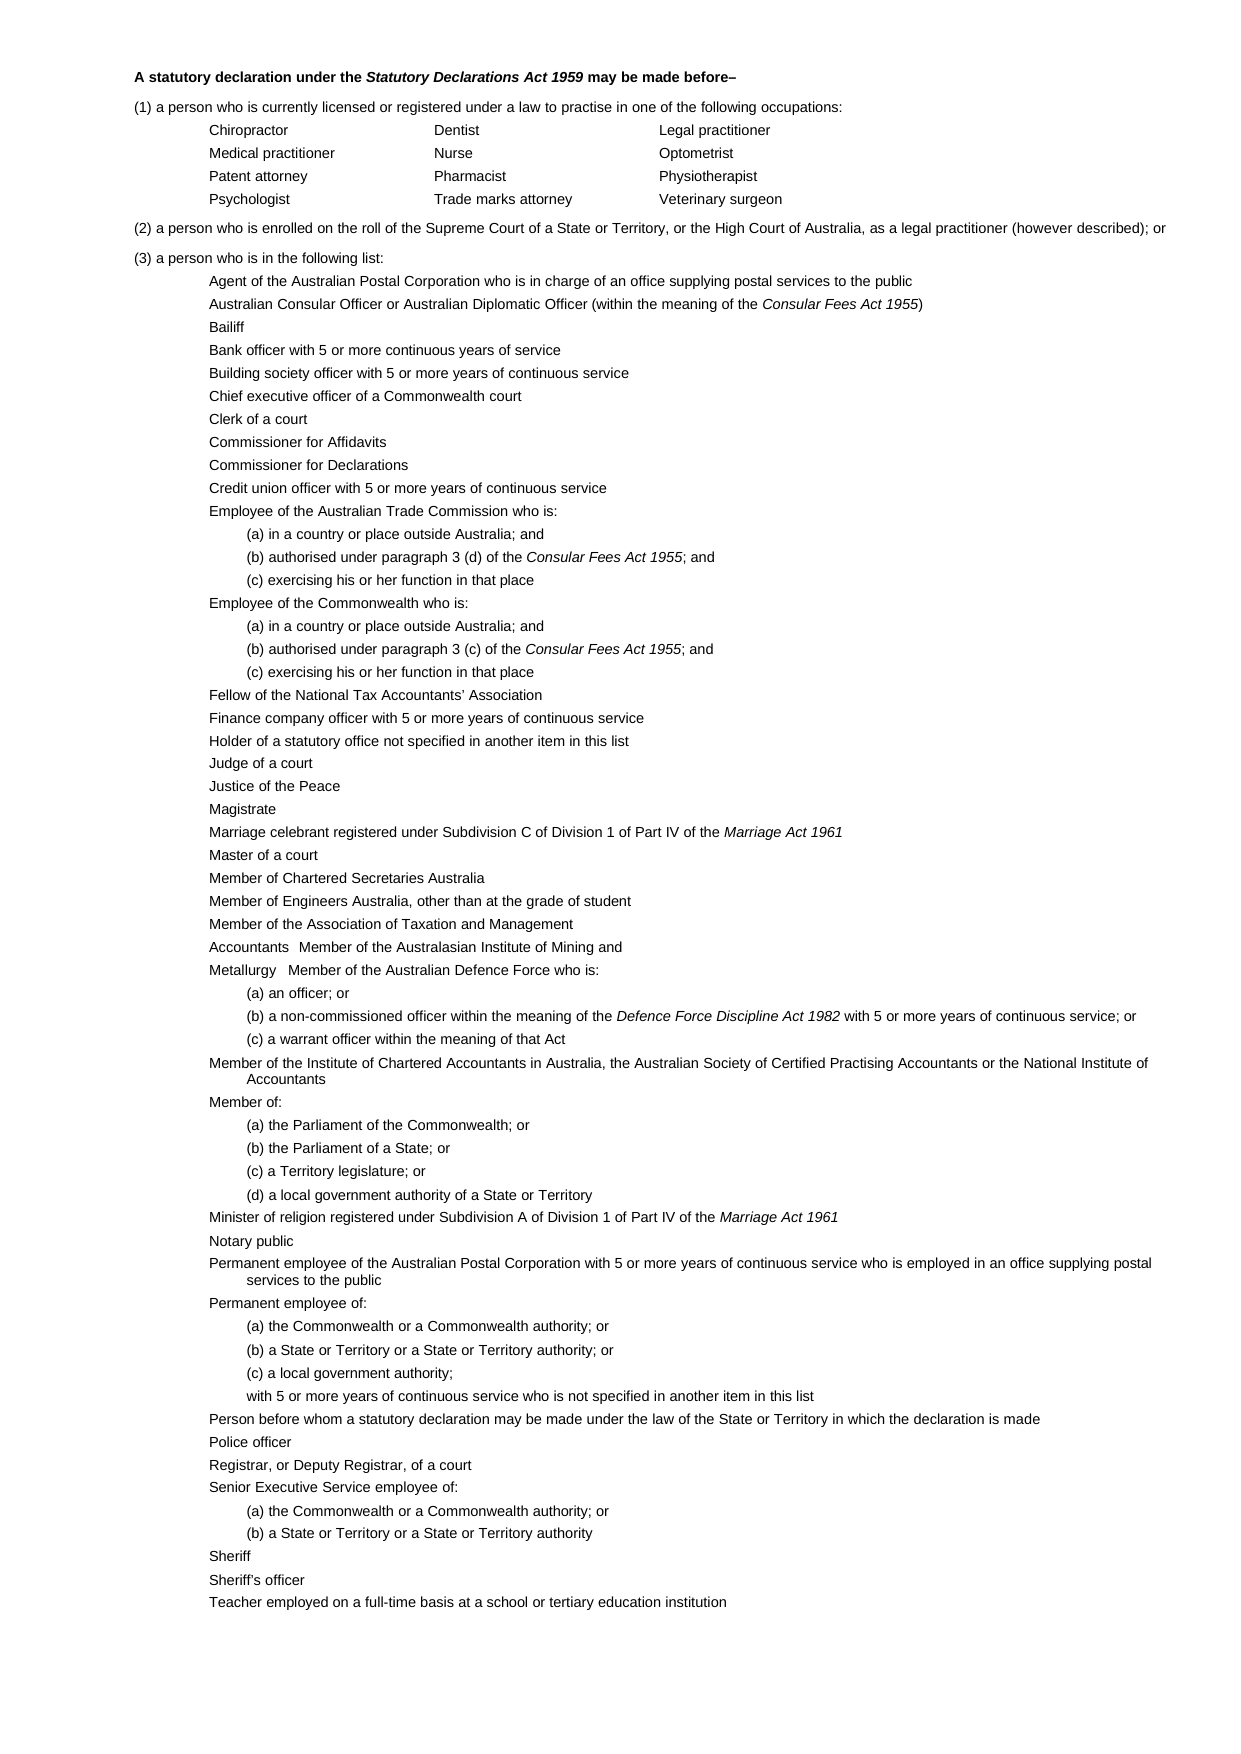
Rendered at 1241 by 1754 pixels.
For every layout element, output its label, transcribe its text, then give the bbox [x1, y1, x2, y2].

list a State or Territory or a State or Territory authority Sheriff [209, 1525, 593, 1565]
list a person who is in the following list: [134, 249, 1178, 266]
text Teacher employed on a full-time basis at a school or tertiary education institution [209, 1594, 1178, 1611]
list an officer; or [246, 985, 1178, 1002]
text Master of a court [209, 847, 1178, 864]
list a person who is enrolled on the roll of the Supreme Court of a State or Territory, or the High Court of Australia, as a legal practitioner (however described); or [134, 220, 1178, 237]
table_cell Patent attorney [203, 166, 384, 189]
list authorised under paragraph 3 (d) of the Consular Fees Act 1955; and [246, 548, 1178, 565]
text Member of Chartered Secretaries Australia [209, 870, 1178, 887]
list a person who is currently licensed or registered under a law to practise in one of the following occupations: [134, 99, 1178, 115]
table_cell Veterinary surgeon [616, 189, 788, 218]
text Credit union officer with 5 or more years of continuous service Employee of the Australian Trade Commission who is: [209, 479, 662, 519]
table_cell Physiotherapist [616, 166, 788, 189]
text A statutory declaration under the Statutory Declarations Act 1959 may be made before– [134, 69, 1178, 86]
list a non-commissioned officer within the meaning of the Defence Force Discipline Act 1982 with 5 or more years of continuous service; or [246, 1008, 1178, 1025]
table_header Dentist [385, 118, 616, 142]
text Clerk of a court Commissioner for Affidavits [209, 410, 398, 450]
list the Parliament of the Commonwealth; or [246, 1117, 1178, 1134]
text Agent of the Australian Postal Corporation who is in charge of an office supplying postal services to the public Australian Consular Officer or Australian Diplomatic Officer (within the meaning of the Consular Fees Act 1955) Bailiff [209, 272, 949, 335]
list authorised under paragraph 3 (c) of the Consular Fees Act 1955; and [246, 640, 1178, 657]
list exercising his or her function in that place Fellow of the National Tax Accountants’ Association [209, 663, 544, 703]
text Minister of religion registered under Subdivision A of Division 1 of Part IV of the Marriage Act 1961 [209, 1209, 1178, 1226]
text Permanent employee of the Australian Postal Corporation with 5 or more years of continuous service who is employed in an office supplying postal services to the public [209, 1255, 1178, 1289]
table_cell Medical practitioner [203, 143, 384, 166]
text Commissioner for Declarations [209, 456, 1178, 473]
table_cell Trade marks attorney [385, 189, 616, 218]
list a local government authority of a State or Territory [246, 1186, 1178, 1203]
text Member of: [209, 1094, 1178, 1111]
text Building society officer with 5 or more years of continuous service Chief executive officer of a Commonwealth court [209, 364, 657, 404]
text Member of the Institute of Chartered Accountants in Australia, the Australian Society of Certified Practising Accountants or the National Institute of Accountants [209, 1054, 1178, 1088]
text Sheriff’s officer [209, 1571, 1178, 1588]
table_cell Pharmacist [385, 166, 616, 189]
text Notary public [209, 1232, 1178, 1249]
text Registrar, or Deputy Registrar, of a court Senior Executive Service employee of: [209, 1456, 508, 1496]
list in a country or place outside Australia; and [209, 617, 1178, 634]
text Marriage celebrant registered under Subdivision C of Division 1 of Part IV of the Marriage Act 1961 [209, 824, 1178, 841]
list the Commonwealth or a Commonwealth authority; or [209, 1502, 1178, 1519]
text Justice of the Peace Magistrate [209, 778, 398, 818]
table_cell Nurse [385, 143, 616, 166]
text Bank officer with 5 or more continuous years of service [209, 341, 1178, 358]
list a State or Territory or a State or Territory authority; or [246, 1341, 1178, 1358]
text with 5 or more years of continuous service who is not specified in another item in this list [246, 1387, 1178, 1404]
list a Territory legislature; or [246, 1163, 1178, 1180]
text Person before whom a statutory declaration may be made under the law of the State or Territory in which the declaration is made Police officer [209, 1410, 1068, 1450]
table_cell Optometrist [616, 143, 788, 166]
table_header Legal practitioner [616, 118, 788, 142]
text Finance company officer with 5 or more years of continuous service Holder of a statutory office not specified in another item in this list Judge of a court [209, 709, 662, 772]
list the Commonwealth or a Commonwealth authority; or [246, 1318, 1178, 1335]
list a local government authority; [246, 1364, 1178, 1381]
table_cell Psychologist [203, 189, 384, 218]
text Permanent employee of: [209, 1295, 1178, 1312]
list a warrant officer within the meaning of that Act [246, 1031, 1178, 1048]
text Member of Engineers Australia, other than at the grade of student Member of the Association of Taxation and Management Accountants Member of the Australasian Institute of Mining and Metallurgy Member of the Australian Defence Force who is: [209, 893, 655, 979]
list exercising his or her function in that place Employee of the Commonwealth who is: [209, 571, 536, 611]
list the Parliament of a State; or [246, 1140, 1178, 1157]
list in a country or place outside Australia; and [209, 525, 1178, 542]
table_header Chiropractor [203, 118, 384, 142]
